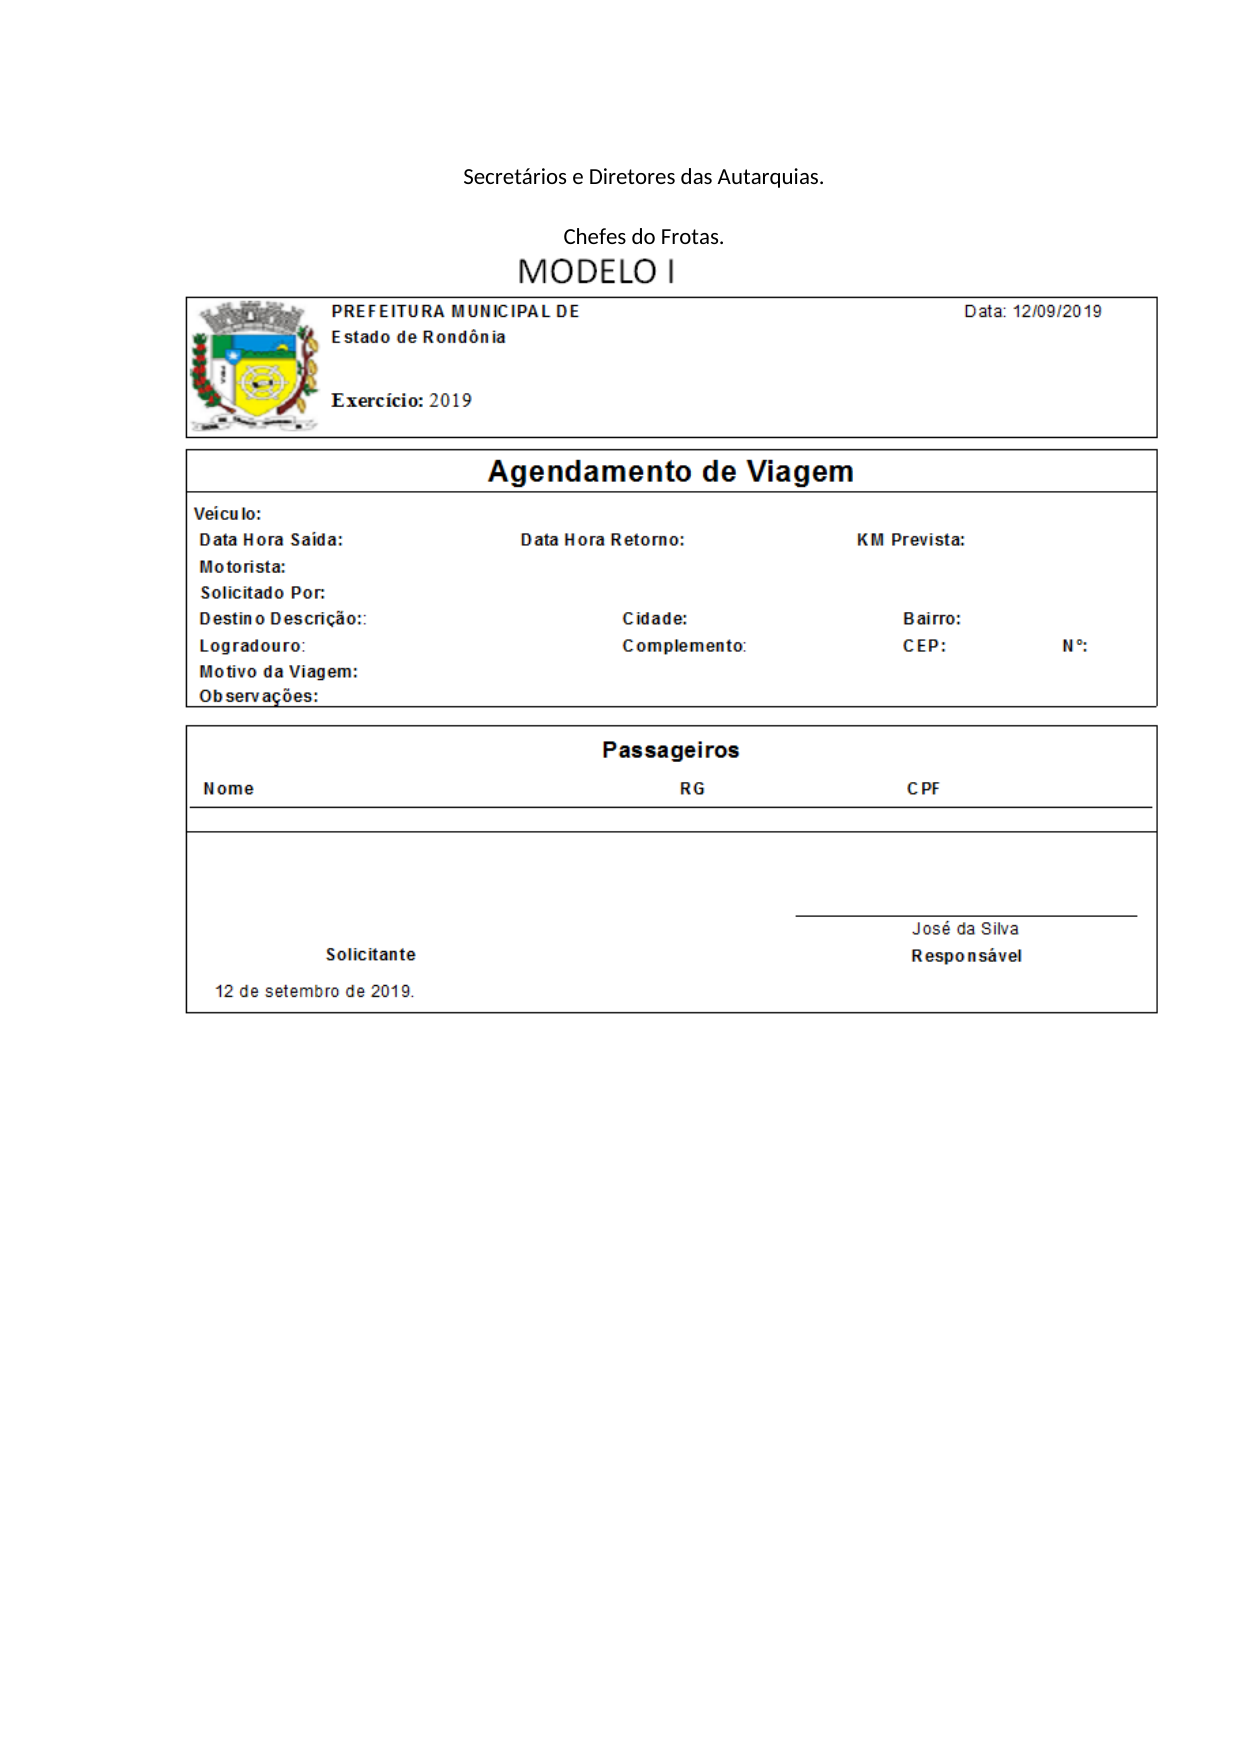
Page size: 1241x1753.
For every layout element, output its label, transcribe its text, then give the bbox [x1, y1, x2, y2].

text Chefes do Frotas. [142, 222, 1146, 250]
text Secretários e Diretores das Autarquias. [142, 162, 1146, 190]
picture [141, 252, 1192, 1053]
